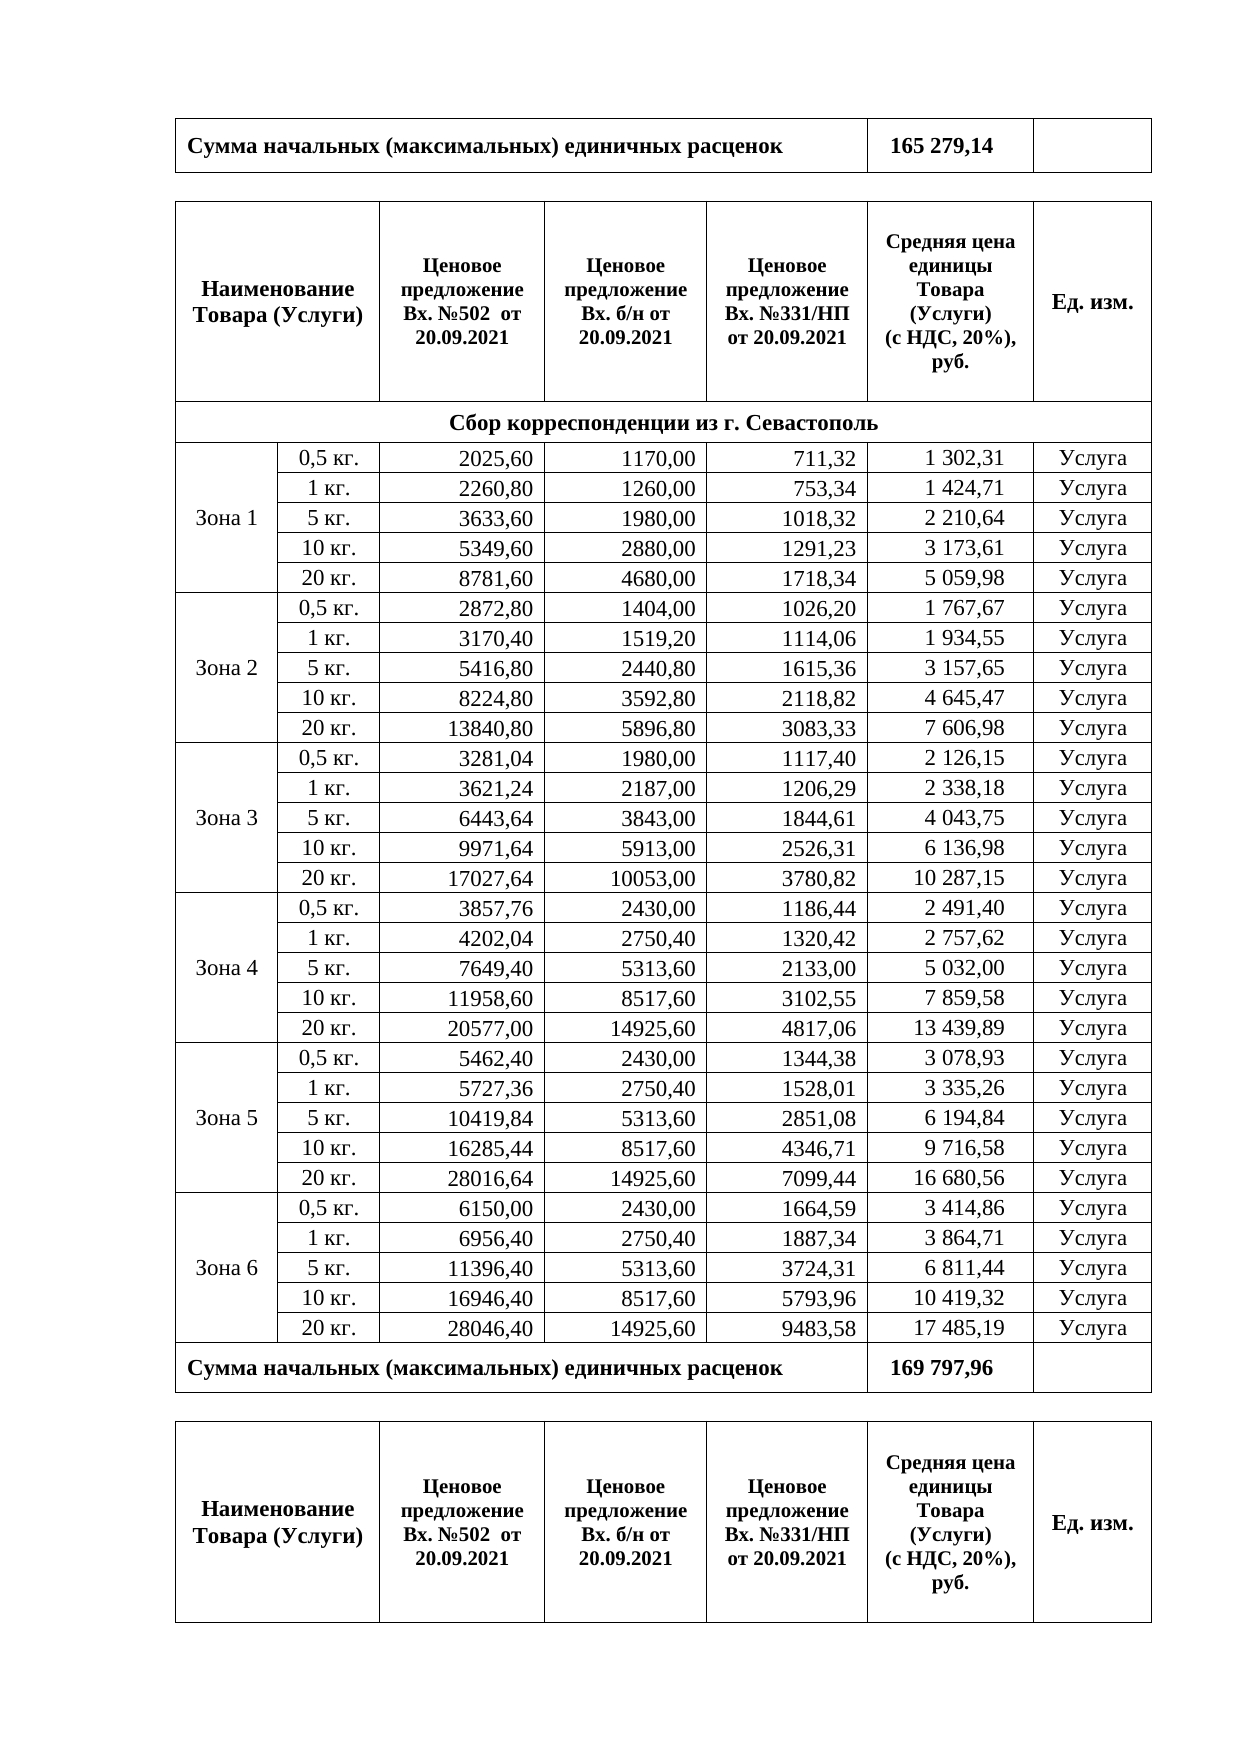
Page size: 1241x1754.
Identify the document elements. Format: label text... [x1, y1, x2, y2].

table_cell 5 кг. [278, 803, 379, 832]
table_cell Услуга [1034, 473, 1151, 502]
table_cell Услуга [1034, 953, 1151, 982]
table_cell Ценовое предложение Вх. №331/НП от 20.09.2021 [707, 202, 867, 401]
table_cell Услуга [1034, 653, 1151, 682]
table_cell [176, 173, 278, 201]
table_cell 1 кг. [278, 623, 379, 652]
table_cell 2025,60 [380, 443, 544, 472]
table_cell 1528,01 [707, 1073, 867, 1102]
table_cell Зона 6 [176, 1193, 277, 1342]
table_cell Ед. изм. [1034, 202, 1151, 401]
table_cell 10 кг. [278, 983, 379, 1012]
table_cell Сумма начальных (максимальных) единичных расценок [176, 119, 867, 172]
table_cell 2750,40 [545, 923, 706, 952]
table_cell Ценовое предложение Вх. б/н от 20.09.2021 [545, 202, 706, 401]
table_cell 16285,44 [380, 1133, 544, 1162]
table_cell [380, 1393, 544, 1421]
table_cell 10 кг. [278, 833, 379, 862]
table_cell [707, 173, 867, 201]
table_cell 5 кг. [278, 503, 379, 532]
table_cell 2 491,40 [868, 893, 1033, 922]
table_cell 0,5 кг. [278, 1193, 379, 1222]
table_cell 8224,80 [380, 683, 544, 712]
table_cell 5793,96 [707, 1283, 867, 1312]
table_cell [1034, 173, 1152, 201]
table_cell Услуга [1034, 1253, 1151, 1282]
table_cell 2 210,64 [868, 503, 1033, 532]
table_cell 3780,82 [707, 863, 867, 892]
table_cell 0,5 кг. [278, 893, 379, 922]
table_cell 6443,64 [380, 803, 544, 832]
table_cell 0,5 кг. [278, 1043, 379, 1072]
table_cell Услуга [1034, 773, 1151, 802]
table_cell 165 279,14 [868, 119, 1033, 172]
table_cell Услуга [1034, 443, 1151, 472]
table_cell 4202,04 [380, 923, 544, 952]
table_cell 2880,00 [545, 533, 706, 562]
table_cell Услуга [1034, 803, 1151, 832]
table_cell 5462,40 [380, 1043, 544, 1072]
table_cell 9483,58 [707, 1313, 867, 1342]
table_cell Услуга [1034, 1223, 1151, 1252]
table_cell 14925,60 [545, 1313, 706, 1342]
table_cell 5 кг. [278, 1253, 379, 1282]
table_cell 1 302,31 [868, 443, 1033, 472]
table_cell 1 кг. [278, 1073, 379, 1102]
table_cell [867, 1393, 1034, 1421]
table_cell Услуга [1034, 1283, 1151, 1312]
table_cell 11958,60 [380, 983, 544, 1012]
table_cell 1260,00 [545, 473, 706, 502]
table_cell 3083,33 [707, 713, 867, 742]
table_cell 5727,36 [380, 1073, 544, 1102]
table_cell 28046,40 [380, 1313, 544, 1342]
table_cell 2750,40 [545, 1223, 706, 1252]
table_cell Наименование Товара (Услуги) [176, 1422, 379, 1622]
table_cell Услуга [1034, 503, 1151, 532]
table_cell 10 кг. [278, 1133, 379, 1162]
table_cell Услуга [1034, 893, 1151, 922]
table_cell 1718,34 [707, 563, 867, 592]
table_cell 3843,00 [545, 803, 706, 832]
table_cell Услуга [1034, 743, 1151, 772]
table_cell [1034, 1393, 1152, 1421]
table_cell 2430,00 [545, 1193, 706, 1222]
table_cell 20 кг. [278, 713, 379, 742]
table_cell 4346,71 [707, 1133, 867, 1162]
table_cell Ценовое предложение Вх. б/н от 20.09.2021 [545, 1422, 706, 1622]
table_cell 2440,80 [545, 653, 706, 682]
table_cell 3 414,86 [868, 1193, 1033, 1222]
table_cell Услуга [1034, 563, 1151, 592]
table_cell 6956,40 [380, 1223, 544, 1252]
table_cell 753,34 [707, 473, 867, 502]
table_cell 14925,60 [545, 1163, 706, 1192]
table_cell 1 934,55 [868, 623, 1033, 652]
table_cell 10 кг. [278, 683, 379, 712]
table_cell 8517,60 [545, 1283, 706, 1312]
table_cell [1034, 1343, 1151, 1392]
table_cell 10 кг. [278, 533, 379, 562]
table_cell 3592,80 [545, 683, 706, 712]
table_cell 9971,64 [380, 833, 544, 862]
table_cell 6 136,98 [868, 833, 1033, 862]
table_cell 16 680,56 [868, 1163, 1033, 1192]
table_cell 10 287,15 [868, 863, 1033, 892]
table_cell 11396,40 [380, 1253, 544, 1282]
table_cell 3724,31 [707, 1253, 867, 1282]
table_cell 20 кг. [278, 1013, 379, 1042]
table_cell 13 439,89 [868, 1013, 1033, 1042]
table_cell 5313,60 [545, 1253, 706, 1282]
table_cell 20 кг. [278, 563, 379, 592]
table_cell 10419,84 [380, 1103, 544, 1132]
table_cell Услуга [1034, 593, 1151, 622]
table_cell [380, 173, 544, 201]
table_cell 5896,80 [545, 713, 706, 742]
table_cell 10 419,32 [868, 1283, 1033, 1312]
table_cell 17 485,19 [868, 1313, 1033, 1342]
table_cell Средняя цена единицы Товара (Услуги) (с НДС, 20%), руб. [868, 202, 1033, 401]
table_cell 5416,80 [380, 653, 544, 682]
table_cell 28016,64 [380, 1163, 544, 1192]
table_cell 1114,06 [707, 623, 867, 652]
table_cell Услуга [1034, 713, 1151, 742]
table_cell Зона 3 [176, 743, 277, 892]
table_cell 1664,59 [707, 1193, 867, 1222]
table_cell 4 043,75 [868, 803, 1033, 832]
table_cell Услуга [1034, 983, 1151, 1012]
table_cell Услуга [1034, 1043, 1151, 1072]
table_cell 1 кг. [278, 773, 379, 802]
table_cell 5 032,00 [868, 953, 1033, 982]
table_cell Услуга [1034, 923, 1151, 952]
table_cell 6150,00 [380, 1193, 544, 1222]
table_cell 5 кг. [278, 953, 379, 982]
table_cell Наименование Товара (Услуги) [176, 202, 379, 401]
table_cell 1615,36 [707, 653, 867, 682]
table_cell 3170,40 [380, 623, 544, 652]
table_cell 3621,24 [380, 773, 544, 802]
table_cell 10053,00 [545, 863, 706, 892]
table_cell 20577,00 [380, 1013, 544, 1042]
table_cell Услуга [1034, 533, 1151, 562]
table_cell Услуга [1034, 1163, 1151, 1192]
table_cell Услуга [1034, 1103, 1151, 1132]
table_cell 1291,23 [707, 533, 867, 562]
table_cell Услуга [1034, 683, 1151, 712]
table_cell Сумма начальных (максимальных) единичных расценок [176, 1343, 867, 1392]
table_cell 1 кг. [278, 923, 379, 952]
table_cell 3 078,93 [868, 1043, 1033, 1072]
table_cell 1320,42 [707, 923, 867, 952]
table_cell 3 173,61 [868, 533, 1033, 562]
table_cell Услуга [1034, 1193, 1151, 1222]
table_cell Зона 1 [176, 443, 277, 592]
table_cell 5 059,98 [868, 563, 1033, 592]
table_cell [1034, 119, 1151, 172]
table_cell 1980,00 [545, 503, 706, 532]
table_cell 10 кг. [278, 1283, 379, 1312]
table_cell 4817,06 [707, 1013, 867, 1042]
table_cell 3102,55 [707, 983, 867, 1012]
table_cell [544, 173, 707, 201]
table_cell Услуга [1034, 833, 1151, 862]
table_cell 1 424,71 [868, 473, 1033, 502]
table_cell 16946,40 [380, 1283, 544, 1312]
table_cell 6 811,44 [868, 1253, 1033, 1282]
table_cell 7099,44 [707, 1163, 867, 1192]
table_cell Услуга [1034, 863, 1151, 892]
table_cell [278, 173, 380, 201]
table_cell Зона 4 [176, 893, 277, 1042]
table_cell 1844,61 [707, 803, 867, 832]
table_cell 9 716,58 [868, 1133, 1033, 1162]
table_cell 1519,20 [545, 623, 706, 652]
table_cell 2872,80 [380, 593, 544, 622]
table_cell 20 кг. [278, 863, 379, 892]
table_cell Зона 5 [176, 1043, 277, 1192]
table_cell 1018,32 [707, 503, 867, 532]
table_cell 2851,08 [707, 1103, 867, 1132]
table_cell 1206,29 [707, 773, 867, 802]
table_cell 5 кг. [278, 653, 379, 682]
table_cell 8517,60 [545, 1133, 706, 1162]
table_cell 169 797,96 [868, 1343, 1033, 1392]
table_cell [544, 1393, 707, 1421]
table_cell 2118,82 [707, 683, 867, 712]
table_cell [707, 1393, 867, 1421]
table_cell Ед. изм. [1034, 1422, 1151, 1622]
table_cell 8781,60 [380, 563, 544, 592]
table_cell 1404,00 [545, 593, 706, 622]
table_cell 3 157,65 [868, 653, 1033, 682]
table_cell 2526,31 [707, 833, 867, 862]
table_cell Услуга [1034, 623, 1151, 652]
table_cell 7 606,98 [868, 713, 1033, 742]
table_cell 2430,00 [545, 893, 706, 922]
table_cell 1344,38 [707, 1043, 867, 1072]
table_cell Услуга [1034, 1133, 1151, 1162]
table_cell 17027,64 [380, 863, 544, 892]
table_cell Средняя цена единицы Товара (Услуги) (с НДС, 20%), руб. [868, 1422, 1033, 1622]
table_cell 8517,60 [545, 983, 706, 1012]
table_cell 20 кг. [278, 1313, 379, 1342]
table_cell 1 767,67 [868, 593, 1033, 622]
table_cell 2 338,18 [868, 773, 1033, 802]
table_cell 1026,20 [707, 593, 867, 622]
table_cell 3 335,26 [868, 1073, 1033, 1102]
table_cell 0,5 кг. [278, 593, 379, 622]
table_cell Ценовое предложение Вх. №502 от 20.09.2021 [380, 1422, 544, 1622]
table_cell 1170,00 [545, 443, 706, 472]
table_cell Услуга [1034, 1013, 1151, 1042]
table_cell 7 859,58 [868, 983, 1033, 1012]
table_cell 1 кг. [278, 1223, 379, 1252]
table_cell 5313,60 [545, 1103, 706, 1132]
table_cell 2 126,15 [868, 743, 1033, 772]
table_cell 5 кг. [278, 1103, 379, 1132]
table_cell 3 864,71 [868, 1223, 1033, 1252]
table_cell [278, 1393, 380, 1421]
table_cell 2750,40 [545, 1073, 706, 1102]
table_cell Ценовое предложение Вх. №502 от 20.09.2021 [380, 202, 544, 401]
table_cell Зона 2 [176, 593, 277, 742]
table_cell 6 194,84 [868, 1103, 1033, 1132]
table_cell Ценовое предложение Вх. №331/НП от 20.09.2021 [707, 1422, 867, 1622]
table_cell 2 757,62 [868, 923, 1033, 952]
table_cell 1117,40 [707, 743, 867, 772]
table_cell 1186,44 [707, 893, 867, 922]
table_cell 1980,00 [545, 743, 706, 772]
table_cell 20 кг. [278, 1163, 379, 1192]
table_cell 5349,60 [380, 533, 544, 562]
table_cell 14925,60 [545, 1013, 706, 1042]
table_cell 1 кг. [278, 473, 379, 502]
table_cell 5313,60 [545, 953, 706, 982]
table_cell 2430,00 [545, 1043, 706, 1072]
table_cell 2133,00 [707, 953, 867, 982]
table_cell 2187,00 [545, 773, 706, 802]
table_cell 3281,04 [380, 743, 544, 772]
table_cell 2260,80 [380, 473, 544, 502]
table_cell 7649,40 [380, 953, 544, 982]
table_cell 3857,76 [380, 893, 544, 922]
table_cell Услуга [1034, 1073, 1151, 1102]
table_cell 711,32 [707, 443, 867, 472]
table_cell Сбор корреспонденции из г. Севастополь [176, 402, 1151, 442]
table_cell 4 645,47 [868, 683, 1033, 712]
table_cell 3633,60 [380, 503, 544, 532]
table_cell 0,5 кг. [278, 743, 379, 772]
table_cell 5913,00 [545, 833, 706, 862]
table_cell 1887,34 [707, 1223, 867, 1252]
table_cell Услуга [1034, 1313, 1151, 1342]
table_cell 4680,00 [545, 563, 706, 592]
table_cell [867, 173, 1034, 201]
table_cell 13840,80 [380, 713, 544, 742]
table_cell [176, 1393, 278, 1421]
table_cell 0,5 кг. [278, 443, 379, 472]
